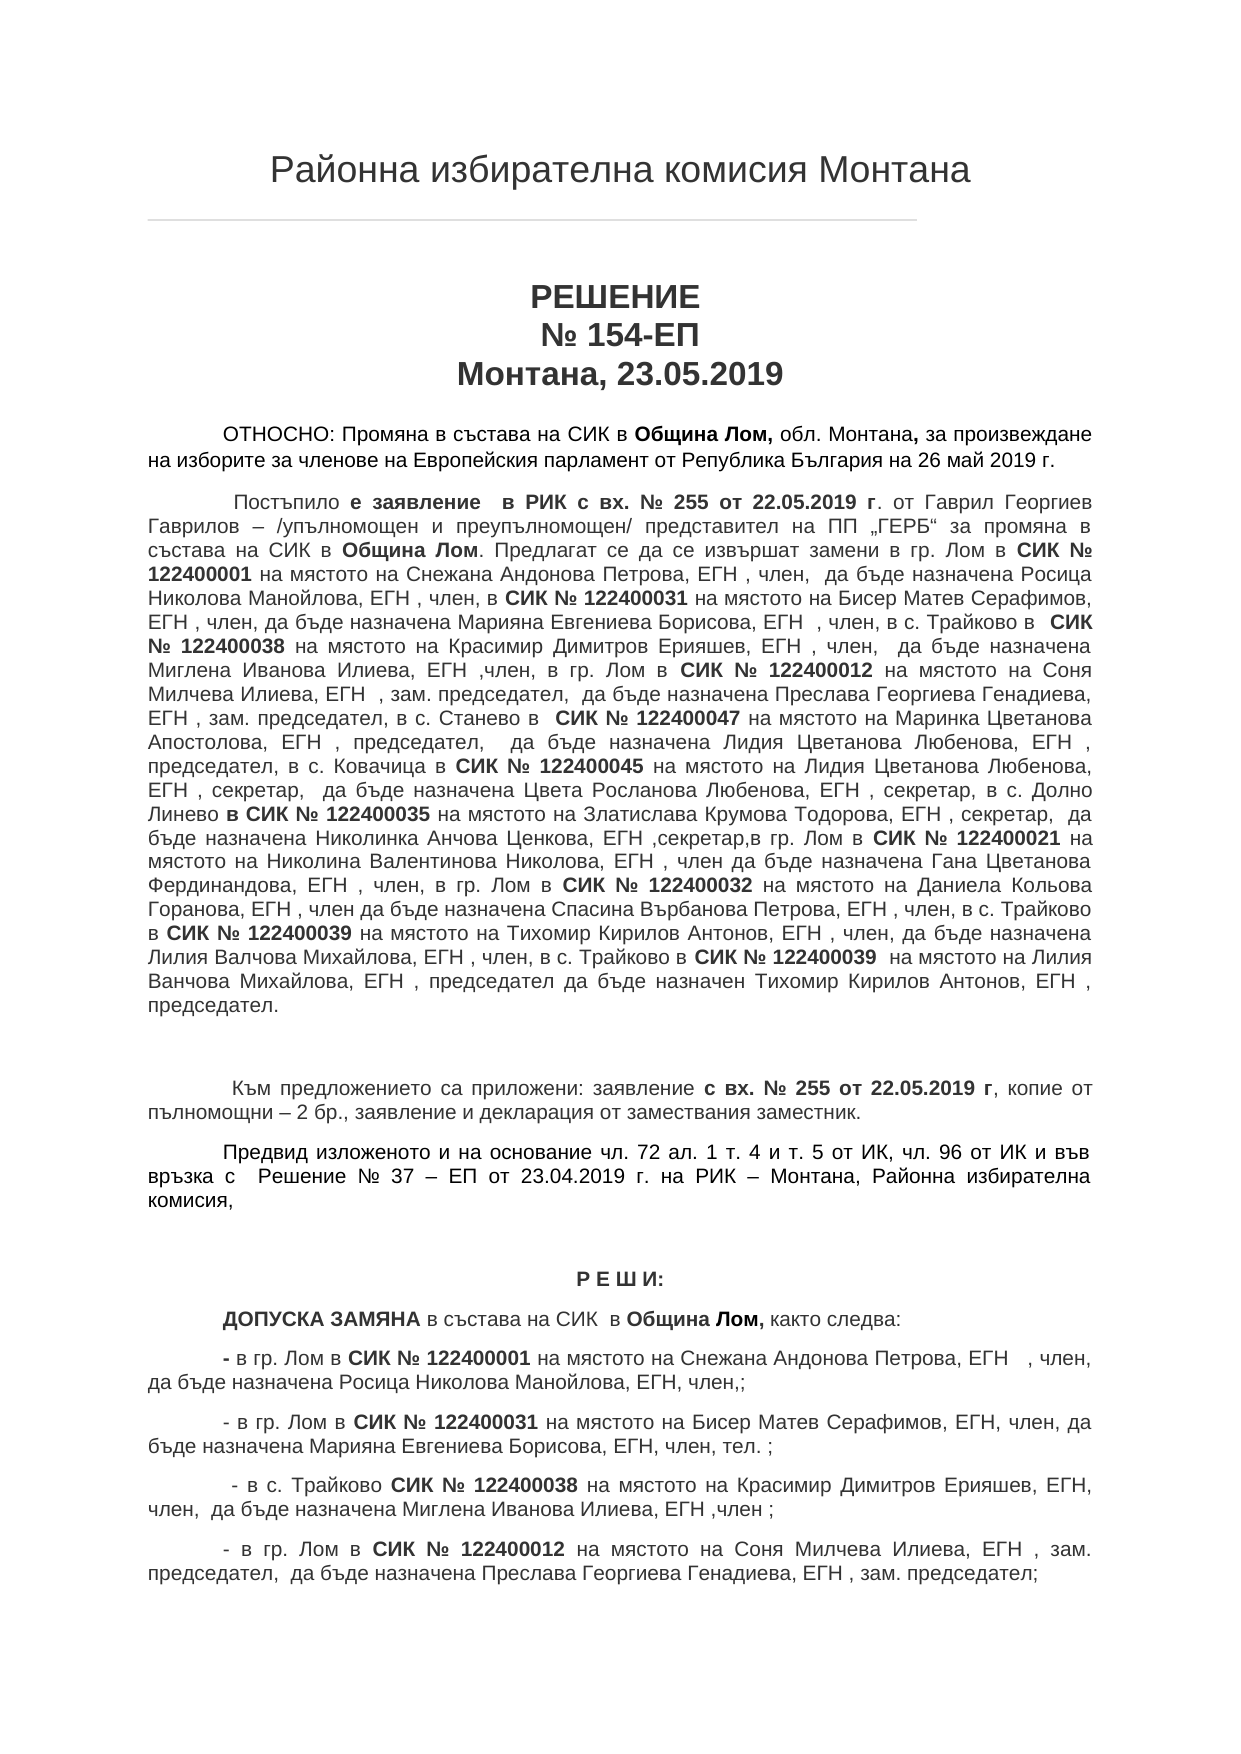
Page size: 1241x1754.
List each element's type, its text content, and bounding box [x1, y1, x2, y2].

text ОТНОСНО: Промяна в състава на СИК в Община Лом, обл. Монтана, за произвеждане на изборите за членове на Европейския парламент от Република България на 26 май 2019 г. [148, 422, 1093, 471]
text - в гр. Лом в СИК № 122400031 на мястото на Бисер Матев Серафимов, ЕГН, член, да бъде назначена Марияна Евгениева Борисова, ЕГН, член, тел. ; [148, 1409, 1093, 1457]
text - в с. Трайково СИК № 122400038 на мястото на Красимир Димитров Ерияшев, ЕГН, член, да бъде назначена Миглена Иванова Илиева, ЕГН ,член ; [148, 1473, 1093, 1521]
text Предвид изложеното и на основание чл. 72 ал. 1 т. 4 и т. 5 от ИК, чл. 96 от ИК и във връзка с Решение № 37 – ЕП от 23.04.2019 г. на РИК – Монтана, Районна избирателна комисия, [148, 1140, 1093, 1212]
text Постъпило е заявление в РИК с вх. № 255 от 22.05.2019 г. от Гаврил Георгиев Гаврилов – /упълномощен и преупълномощен/ представител на ПП „ГЕРБ“ за промяна в състава на СИК в Община Лом. Предлагат се да се извършат замени в гр. Лом в СИК № 122400001 на мястото на Снежана Андонова Петрова, ЕГН , член, да бъде назначена Росица Николова Манойлова, ЕГН , член, в СИК № 122400031 на мястото на Бисер Матев Серафимов, ЕГН , член, да бъде назначена Марияна Евгениева Борисова, ЕГН , член, в с. Трайково в СИК № 122400038 на мястото на Красимир Димитров Ерияшев, ЕГН , член, да бъде назначена Миглена Иванова Илиева, ЕГН ,член, в гр. Лом в СИК № 122400012 на мястото на Соня Милчева Илиева, ЕГН , зам. председател, да бъде назначена Преслава Георгиева Генадиева, ЕГН , зам. председател, в с. Станево в СИК № 122400047 на мястото на Маринка Цветанова Апостолова, ЕГН , председател, да бъде назначена Лидия Цветанова Любенова, ЕГН , председател, в с. Ковачица в СИК № 122400045 на мястото на Лидия Цветанова Любенова, ЕГН , секретар, да бъде назначена Цвета Росланова Любенова, ЕГН , секретар, в с. Долно Линево в СИК № 122400035 на мястото на Златислава Крумова Тодорова, ЕГН , секретар, да бъде назначена Николинка Анчова Ценкова, ЕГН ,секретар,в гр. Лом в СИК № 122400021 на мястото на Николина Валентинова Николова, ЕГН , член да бъде назначена Гана Цветанова Фердинандова, ЕГН , член, в гр. Лом в СИК № 122400032 на мястото на Даниела Кольова Горанова, ЕГН , член да бъде назначена Спасина Върбанова Петрова, ЕГН , член, в с. Трайково в СИК № 122400039 на мястото на Тихомир Кирилов Антонов, ЕГН , член, да бъде назначена Лилия Валчова Михайлова, ЕГН , член, в с. Трайково в СИК № 122400039 на мястото на Лилия Ванчова Михайлова, ЕГН , председател да бъде назначен Тихомир Кирилов Антонов, ЕГН , председател. [148, 490, 1093, 1017]
text - в гр. Лом в СИК № 122400001 на мястото на Снежана Андонова Петрова, ЕГН , член, да бъде назначена Росица Николова Манойлова, ЕГН, член,; [148, 1346, 1093, 1394]
text Районна избирателна комисия Монтана [148, 148, 1093, 191]
text РЕШЕНИЕ № 154-ЕП Монтана, 23.05.2019 [148, 277, 1093, 392]
text - в гр. Лом в СИК № 122400012 на мястото на Соня Милчева Илиева, ЕГН , зам. председател, да бъде назначена Преслава Георгиева Генадиева, ЕГН , зам. председател; [148, 1537, 1093, 1584]
text Р Е Ш И: [148, 1267, 1093, 1291]
text ДОПУСКА ЗАМЯНА в състава на СИК в Община Лом, както следва: [148, 1306, 1093, 1330]
text Към предложението са приложени: заявление с вх. № 255 от 22.05.2019 г, копие от пълномощни – 2 бр., заявление и декларация от замествания заместник. [148, 1076, 1093, 1124]
